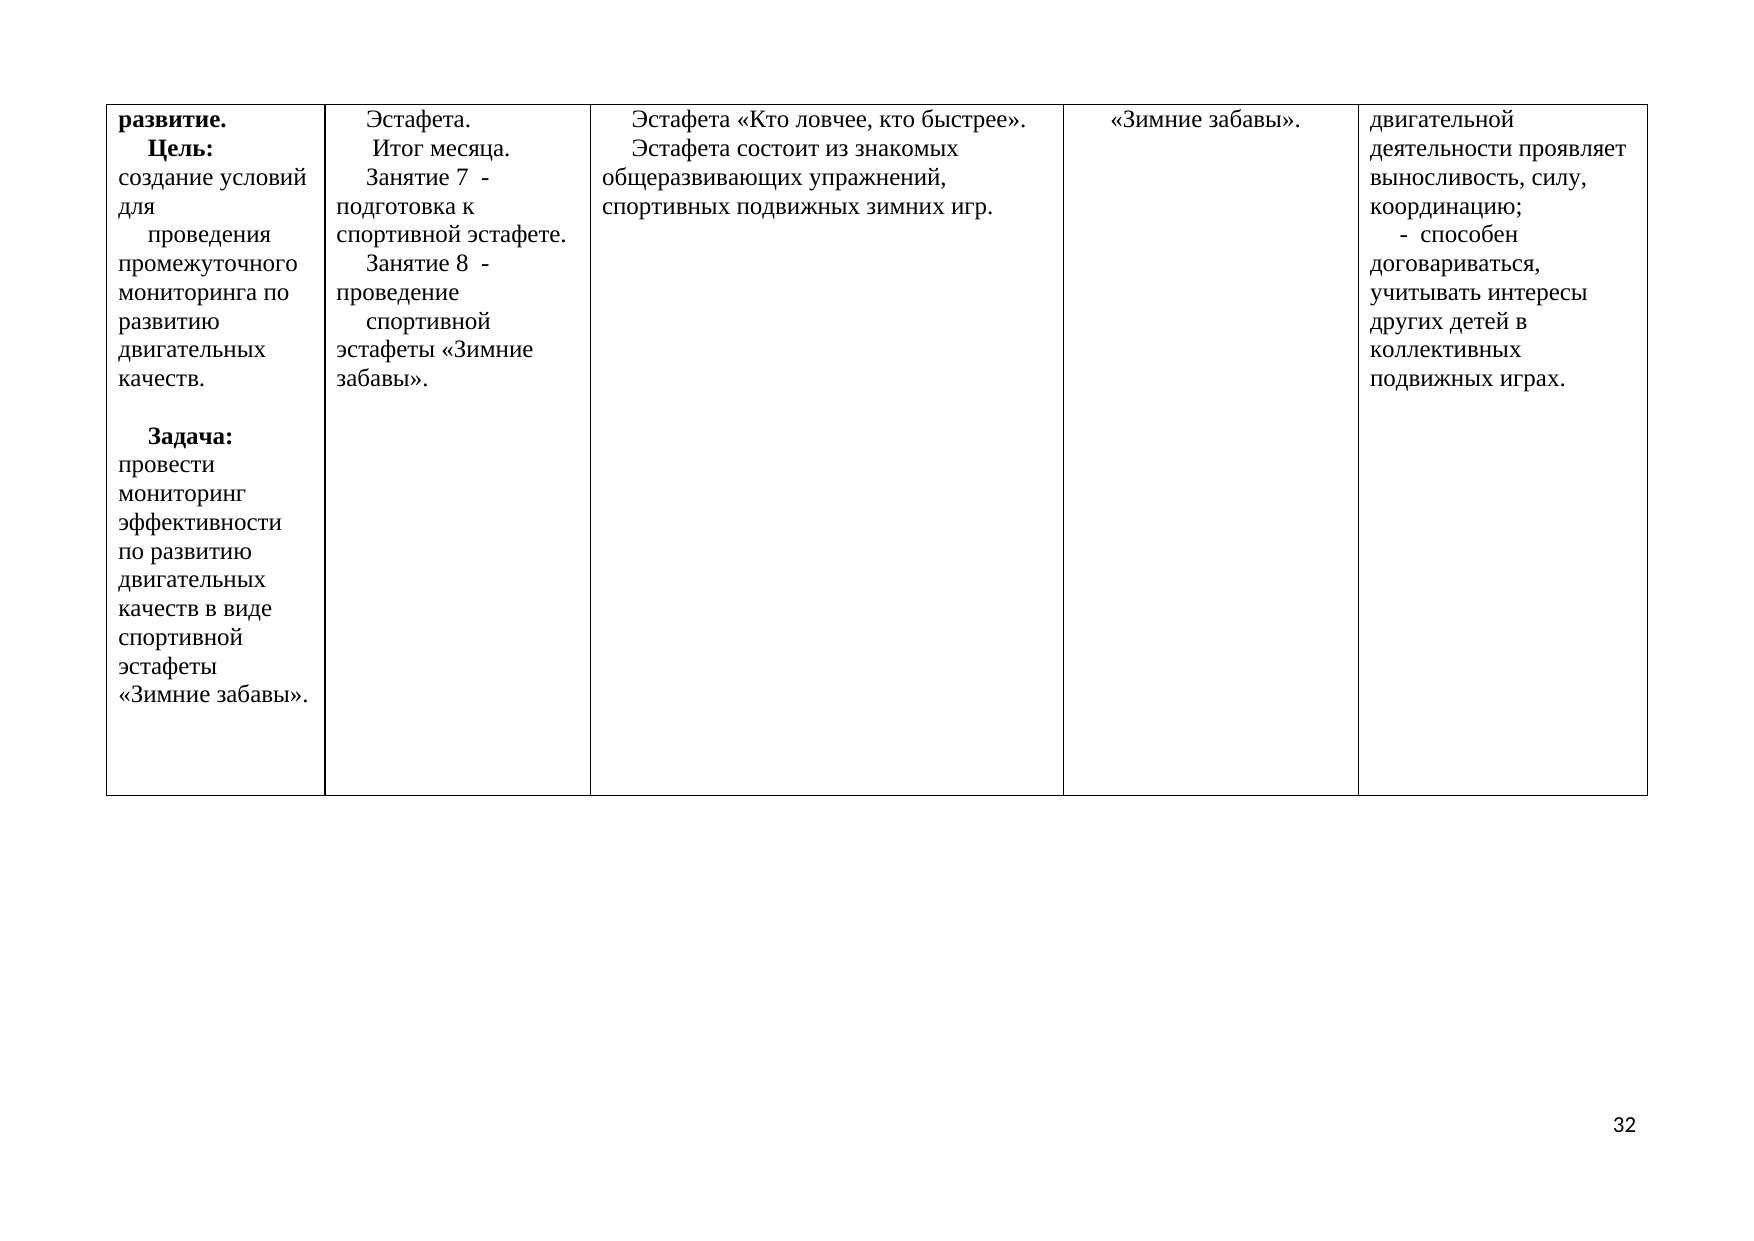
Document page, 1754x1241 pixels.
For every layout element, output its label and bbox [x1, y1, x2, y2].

table_cell [107, 105, 324, 794]
table_cell [1064, 105, 1358, 794]
table_cell [1359, 105, 1647, 794]
table_cell [591, 105, 1063, 794]
table_cell [326, 105, 590, 794]
